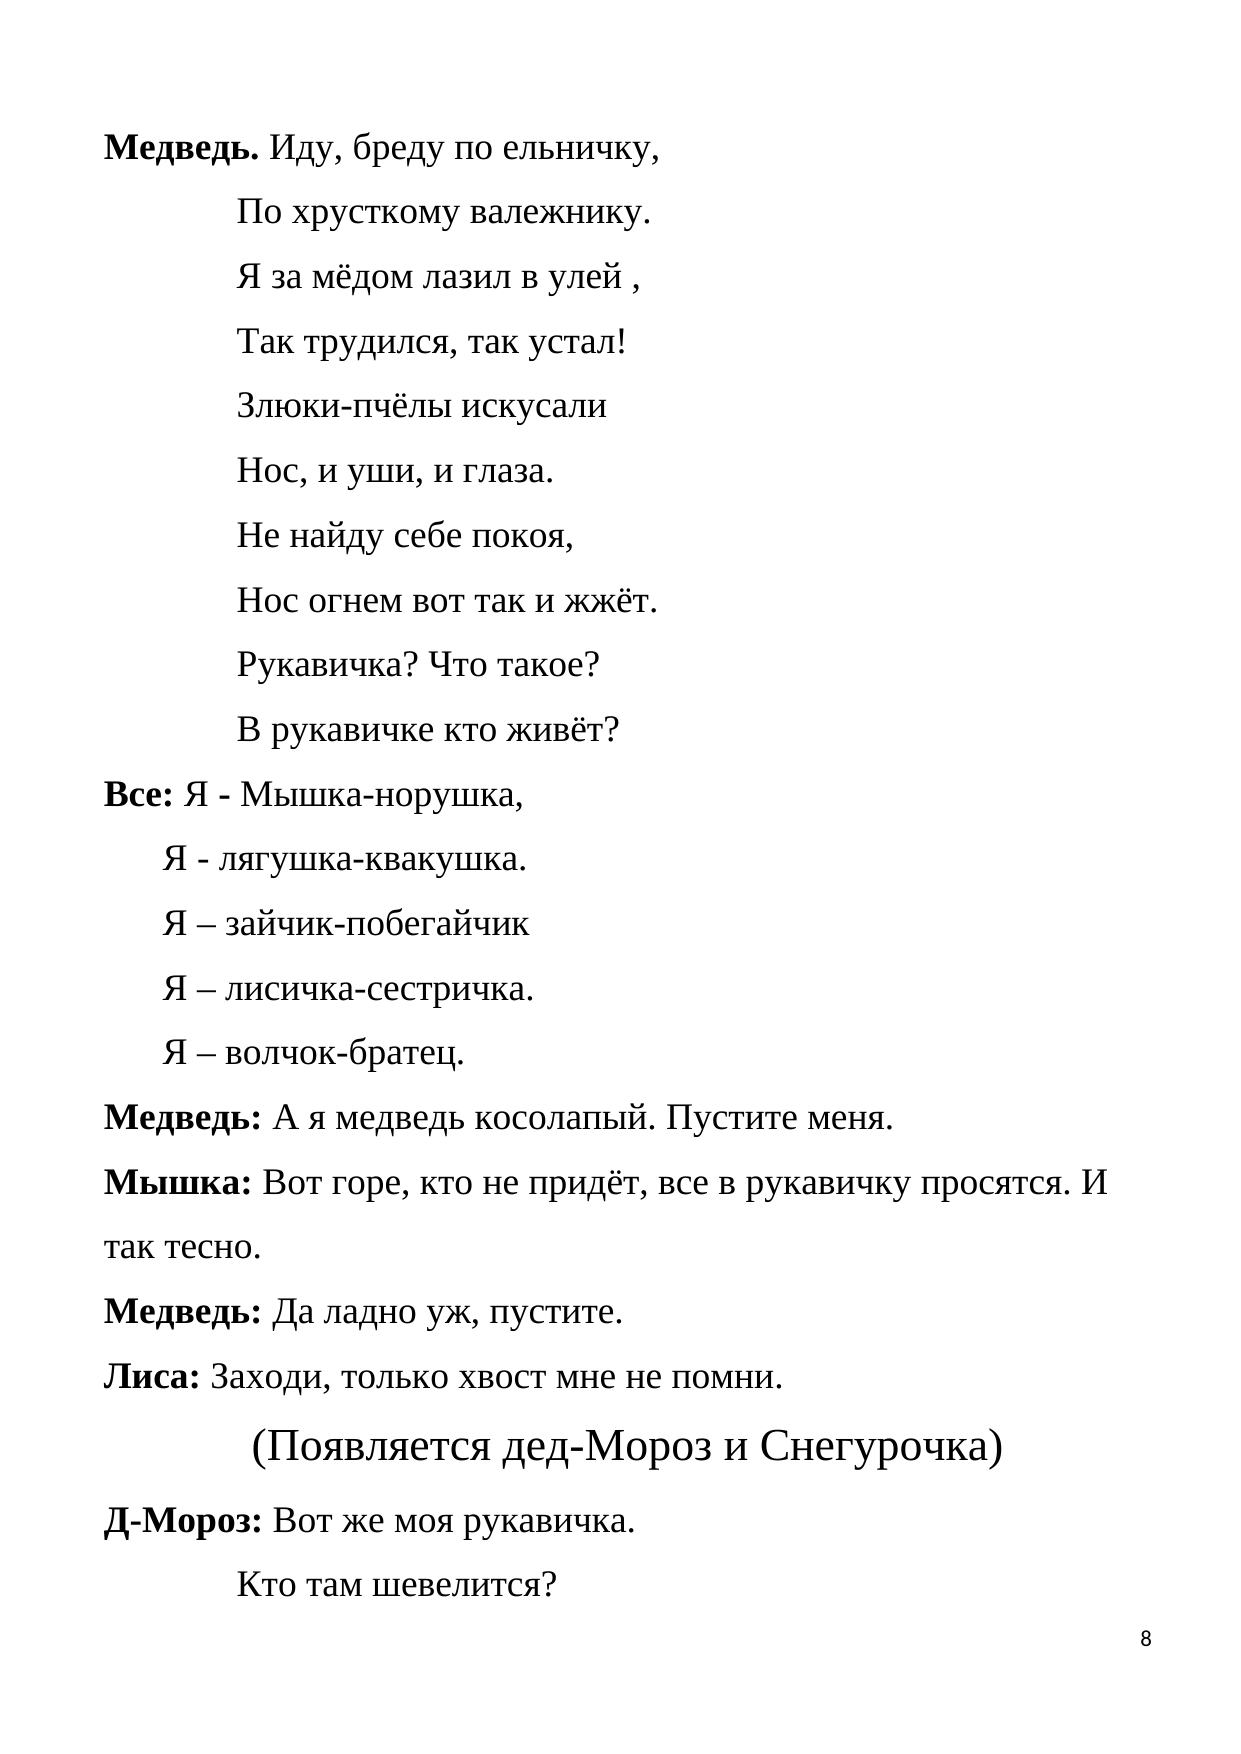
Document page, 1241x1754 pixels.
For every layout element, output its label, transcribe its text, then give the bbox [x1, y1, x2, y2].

text Рукавичка? Что такое? [103, 642, 1152, 685]
text Кто там шевелится? [103, 1562, 1152, 1605]
text Медведь: Да ладно уж, пустите. [103, 1288, 1152, 1332]
text Нос огнем вот так и жжёт. [103, 577, 1152, 620]
text Я за мёдом лазил в улей , [103, 253, 1152, 297]
text В рукавичке кто живёт? [103, 706, 1152, 749]
text Мышка: Вот горе, кто не придёт, все в рукавичку просятся. И так тесно. [103, 1159, 1152, 1267]
text Все: Я - Мышка-норушка, [103, 771, 1152, 814]
text По хрусткому валежнику. [103, 189, 1152, 232]
text Д-Мороз: Вот же моя рукавичка. [103, 1497, 1152, 1540]
text Нос, и уши, и глаза. [103, 448, 1152, 491]
text Я – зайчик-побегайчик [103, 900, 1152, 943]
text Так трудился, так устал! [103, 318, 1152, 361]
text (Появляется дед-Мороз и Снегурочка) [103, 1418, 1152, 1471]
text Медведь. Иду, бреду по ельничку, [103, 124, 1152, 167]
text Я – лисичка-сестричка. [103, 965, 1152, 1008]
text Лиса: Заходи, только хвост мне не помни. [103, 1353, 1152, 1396]
text Злюки-пчёлы искусали [103, 383, 1152, 426]
text Не найду себе покоя, [103, 512, 1152, 555]
text Медведь: А я медведь косолапый. Пустите меня. [103, 1094, 1152, 1138]
text Я - лягушка-квакушка. [103, 836, 1152, 879]
text Я – волчок-братец. [103, 1030, 1152, 1073]
